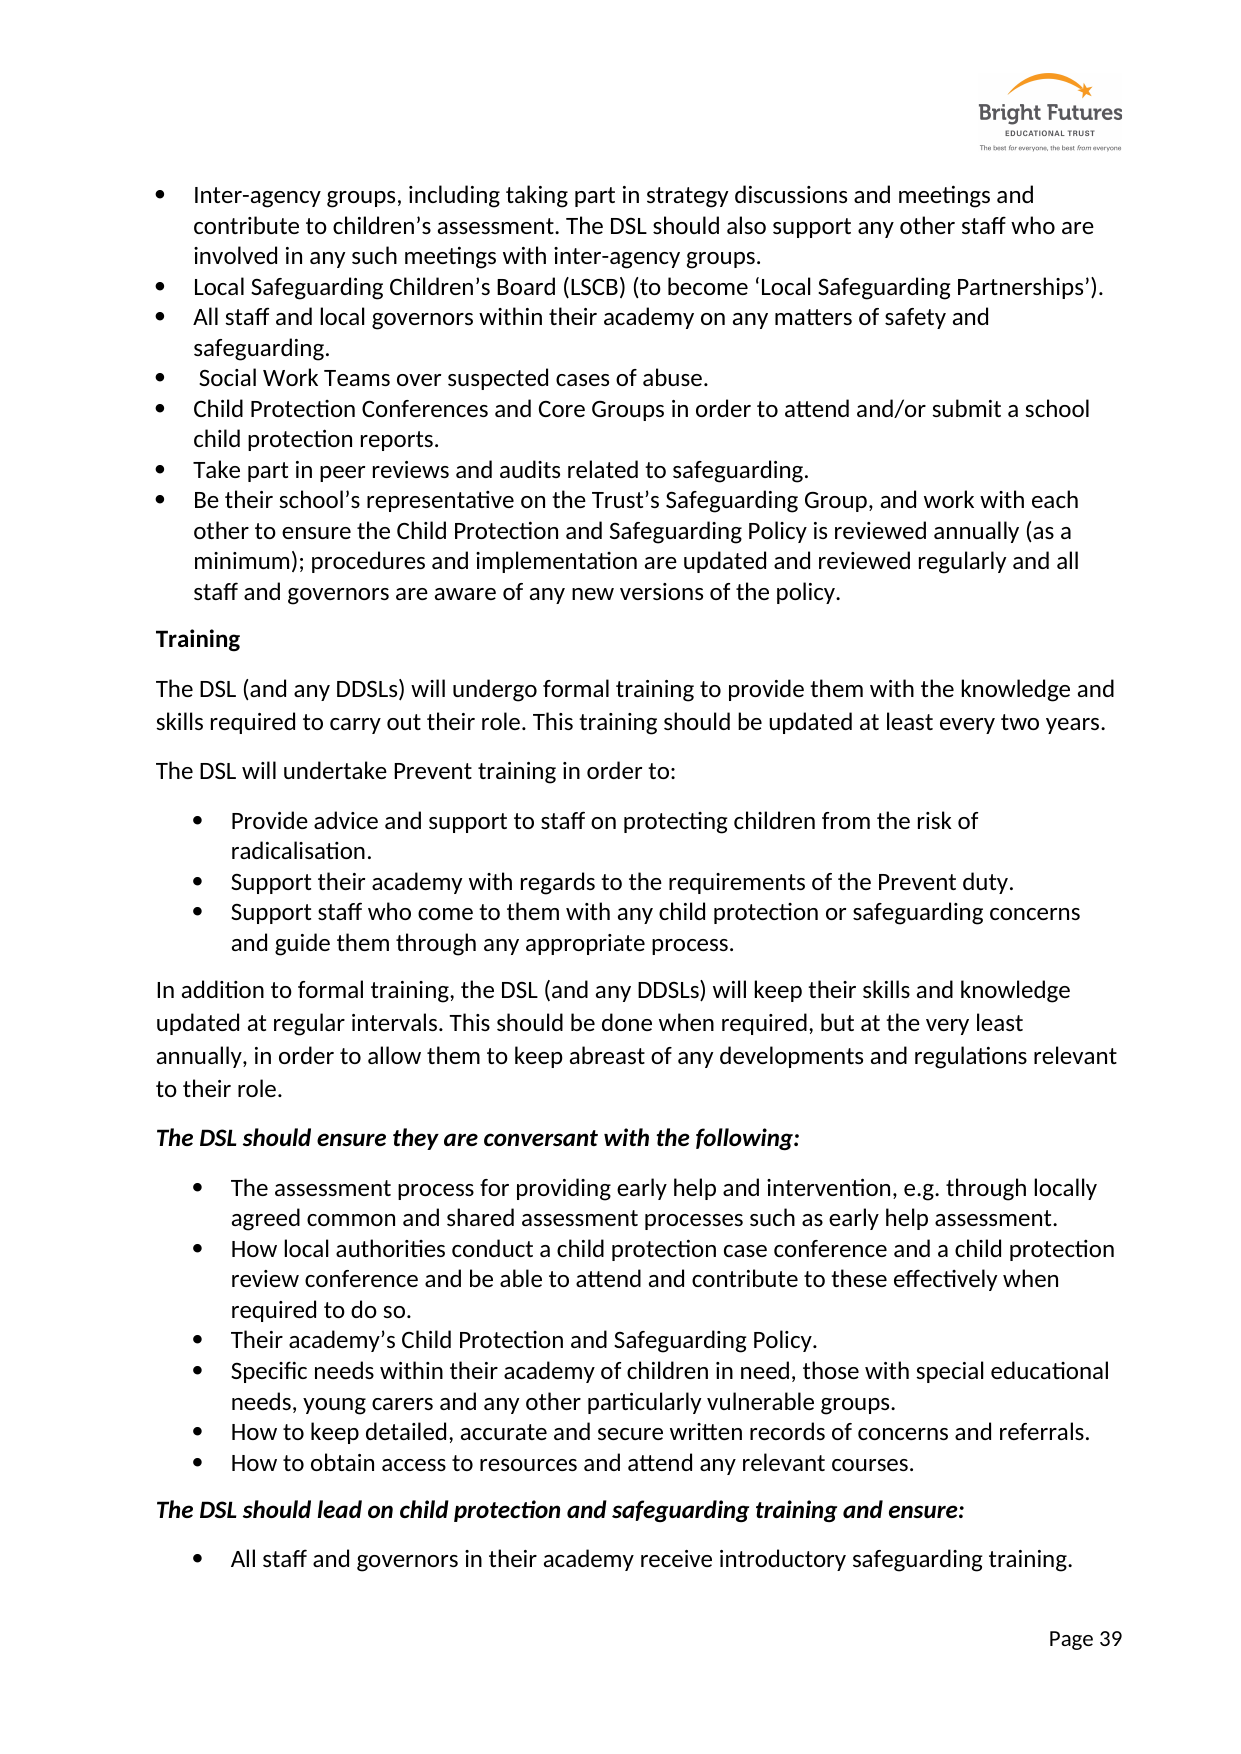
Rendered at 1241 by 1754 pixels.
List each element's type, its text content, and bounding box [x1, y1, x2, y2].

list Provide advice and support to staff on protecting children from the risk of radicalisation. [193, 805, 1122, 866]
text Training [118, 623, 1122, 654]
text The DSL (and any DDSLs) will undergo formal training to provide them with the knowledge and skills required to carry out their role. This training should be updated at least every two years. [156, 673, 1122, 736]
list Local Safeguarding Children’s Board (LSCB) (to become ‘Local Safeguarding Partnerships’). [156, 271, 1122, 301]
list The assessment process for providing early help and intervention, e.g. through locally agreed common and shared assessment processes such as early help assessment. [193, 1172, 1122, 1233]
text The DSL should ensure they are conversant with the following: [156, 1122, 1122, 1153]
list Inter-agency groups, including taking part in strategy discussions and meetings and contribute to children’s assessment. The DSL should also support any other staff who are involved in any such meetings with inter-agency groups. [156, 179, 1122, 271]
list How to keep detailed, accurate and secure written records of concerns and referrals. [193, 1416, 1122, 1447]
list Social Work Teams over suspected cases of abuse. [156, 362, 1122, 393]
picture [978, 73, 1123, 152]
list Be their school’s representative on the Trust’s Safeguarding Group, and work with each other to ensure the Child Protection and Safeguarding Policy is reviewed annually (as a minimum); procedures and implementation are updated and reviewed regularly and all staff and governors are aware of any new versions of the policy. [156, 484, 1122, 607]
list Take part in peer reviews and audits related to safeguarding. [156, 454, 1122, 484]
list Specific needs within their academy of children in need, those with special educational needs, young carers and any other particularly vulnerable groups. [193, 1355, 1122, 1416]
text In addition to formal training, the DSL (and any DDSLs) will keep their skills and knowledge updated at regular intervals. This should be done when required, but at the very least annually, in order to allow them to keep abreast of any developments and regulations relevant to their role. [156, 974, 1122, 1103]
list All staff and local governors within their academy on any matters of safety and safeguarding. [156, 301, 1122, 362]
text The DSL will undertake Prevent training in order to: [156, 755, 1122, 786]
list Support staff who come to them with any child protection or safeguarding concerns and guide them through any appropriate process. [193, 896, 1122, 957]
list How local authorities conduct a child protection case conference and a child protection review conference and be able to attend and contribute to these effectively when required to do so. [193, 1233, 1122, 1325]
list Support their academy with regards to the requirements of the Prevent duty. [193, 866, 1122, 896]
list How to obtain access to resources and attend any relevant courses. [193, 1447, 1122, 1477]
list All staff and governors in their academy receive introductory safeguarding training. [193, 1543, 1122, 1574]
list Child Protection Conferences and Core Groups in order to attend and/or submit a school child protection reports. [156, 393, 1122, 454]
list Their academy’s Child Protection and Safeguarding Policy. [193, 1325, 1122, 1355]
text The DSL should lead on child protection and safeguarding training and ensure: [156, 1494, 1122, 1524]
